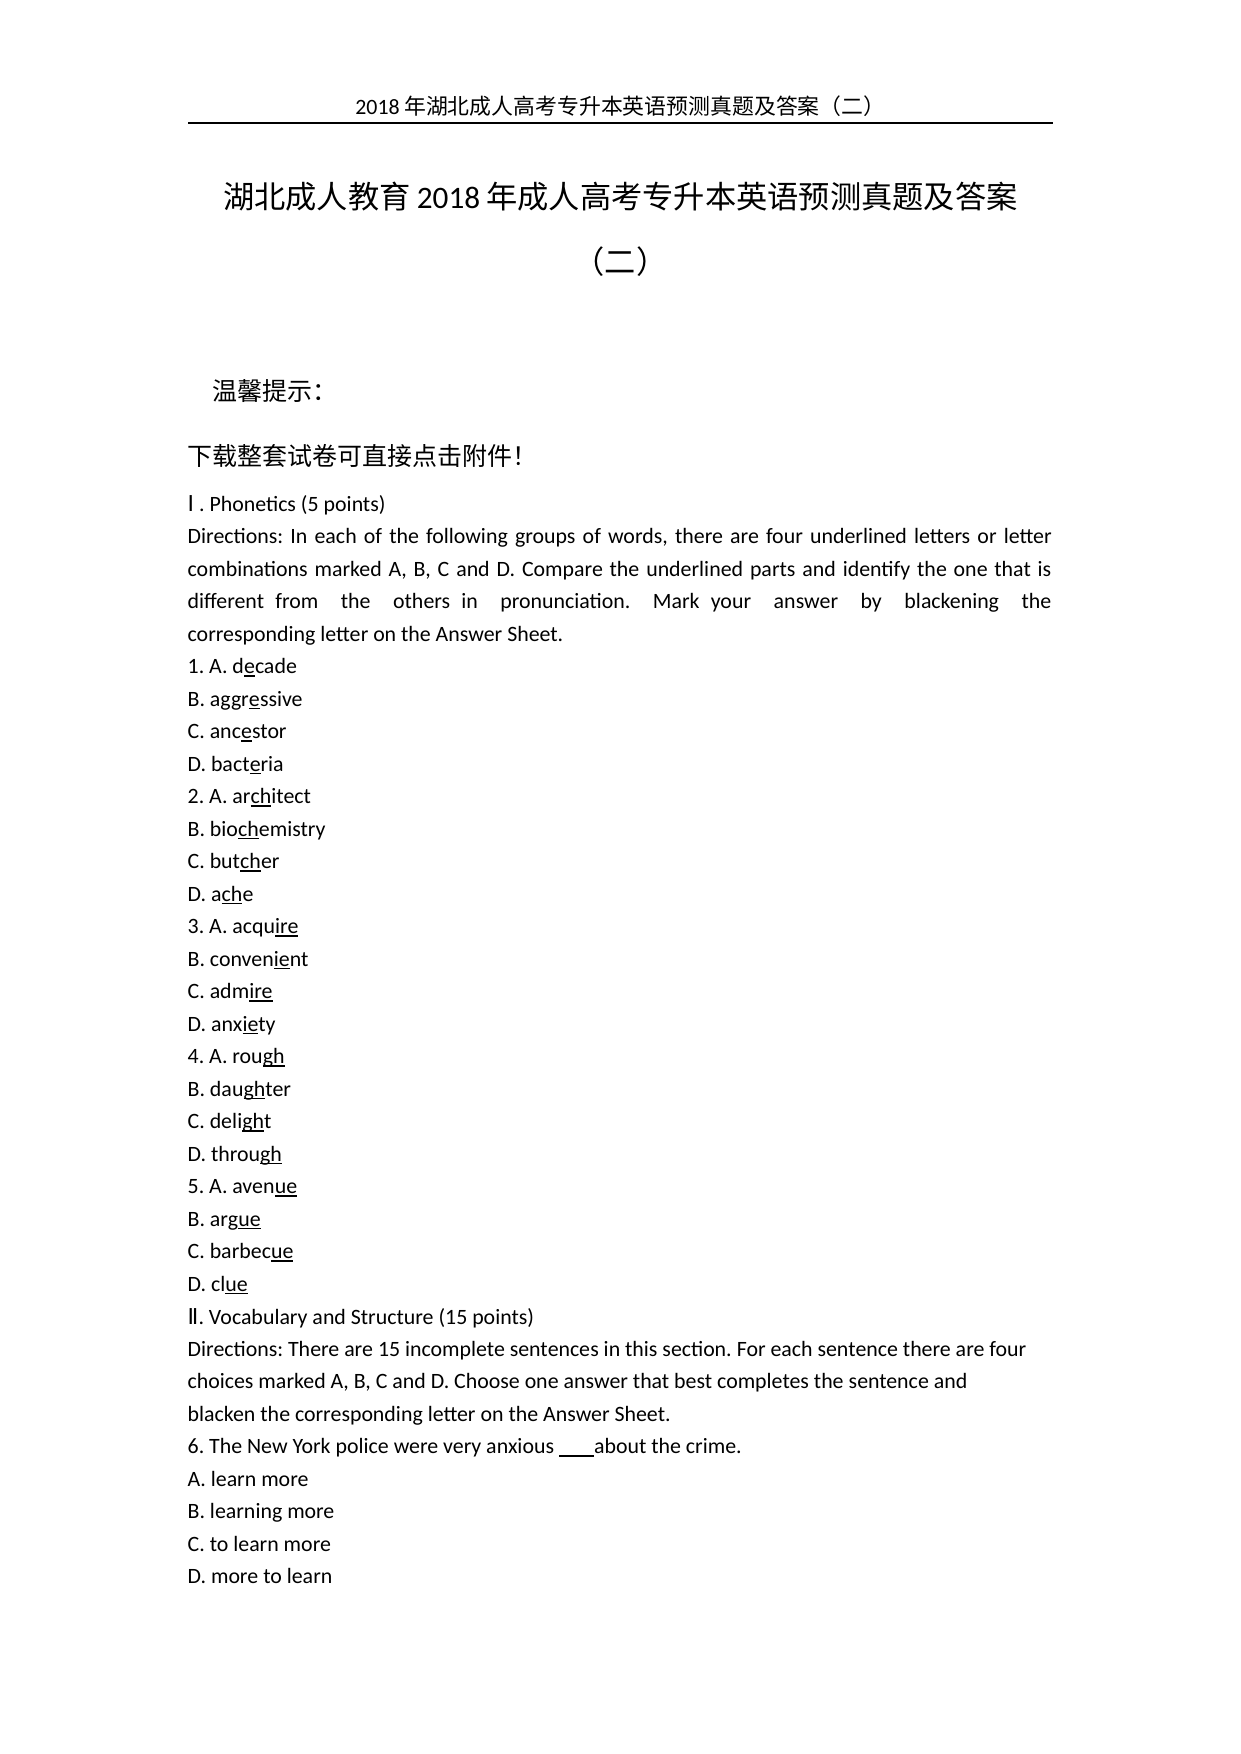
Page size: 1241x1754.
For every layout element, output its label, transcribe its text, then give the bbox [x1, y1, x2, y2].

text 4. A. rough [187, 1039, 1053, 1072]
text D. bacteria [187, 747, 1053, 779]
text B. learning more [187, 1494, 1053, 1527]
text 5. A. avenue [187, 1169, 1053, 1202]
text D. anxiety [187, 1007, 1053, 1039]
text D. more to learn [187, 1559, 1053, 1592]
text C. barbecue [187, 1234, 1053, 1267]
text B. convenient [187, 942, 1053, 974]
text 2. A. architect [187, 779, 1053, 812]
text 1. A. decade [187, 649, 1053, 682]
text D. through [187, 1137, 1053, 1169]
text C. butcher [187, 844, 1053, 877]
text D. ache [187, 877, 1053, 909]
text 3. A. acquire [187, 909, 1053, 942]
text A. learn more [187, 1462, 1053, 1494]
text B. biochemistry [187, 812, 1053, 844]
text D. clue [187, 1267, 1053, 1299]
text C. to learn more [187, 1527, 1053, 1559]
text Directions: In each of the following groups of words, there are four underlined letters or letter combinations marked A, B, C and D. Compare the underlined parts and identify the one that is different from the others in pronunciation. Mark your answer by blackening the corresponding letter on the Answer Sheet. [187, 519, 1053, 649]
text 湖北成人教育2018年成人高考专升本英语预测真题及答案（二） [187, 162, 1053, 292]
text 6. The New York police were very anxious about the crime. [187, 1429, 1053, 1462]
text B. aggressive [187, 682, 1053, 714]
text C. ancestor [187, 714, 1053, 747]
text Ⅱ. Vocabulary and Structure (15 points) [187, 1299, 1053, 1332]
text 温馨提示： 下载整套试卷可直接点击附件！ [187, 357, 1053, 487]
text Directions: There are 15 incomplete sentences in this section. For each sentence there are four [187, 1332, 1053, 1364]
text C. admire [187, 974, 1053, 1007]
text choices marked A, B, C and D. Choose one answer that best completes the sentence and [187, 1364, 1053, 1397]
text B. argue [187, 1202, 1053, 1234]
text C. delight [187, 1104, 1053, 1137]
text Ⅰ . Phonetics (5 points) [187, 487, 1053, 519]
text B. daughter [187, 1072, 1053, 1104]
text blacken the corresponding letter on the Answer Sheet. [187, 1397, 1053, 1429]
